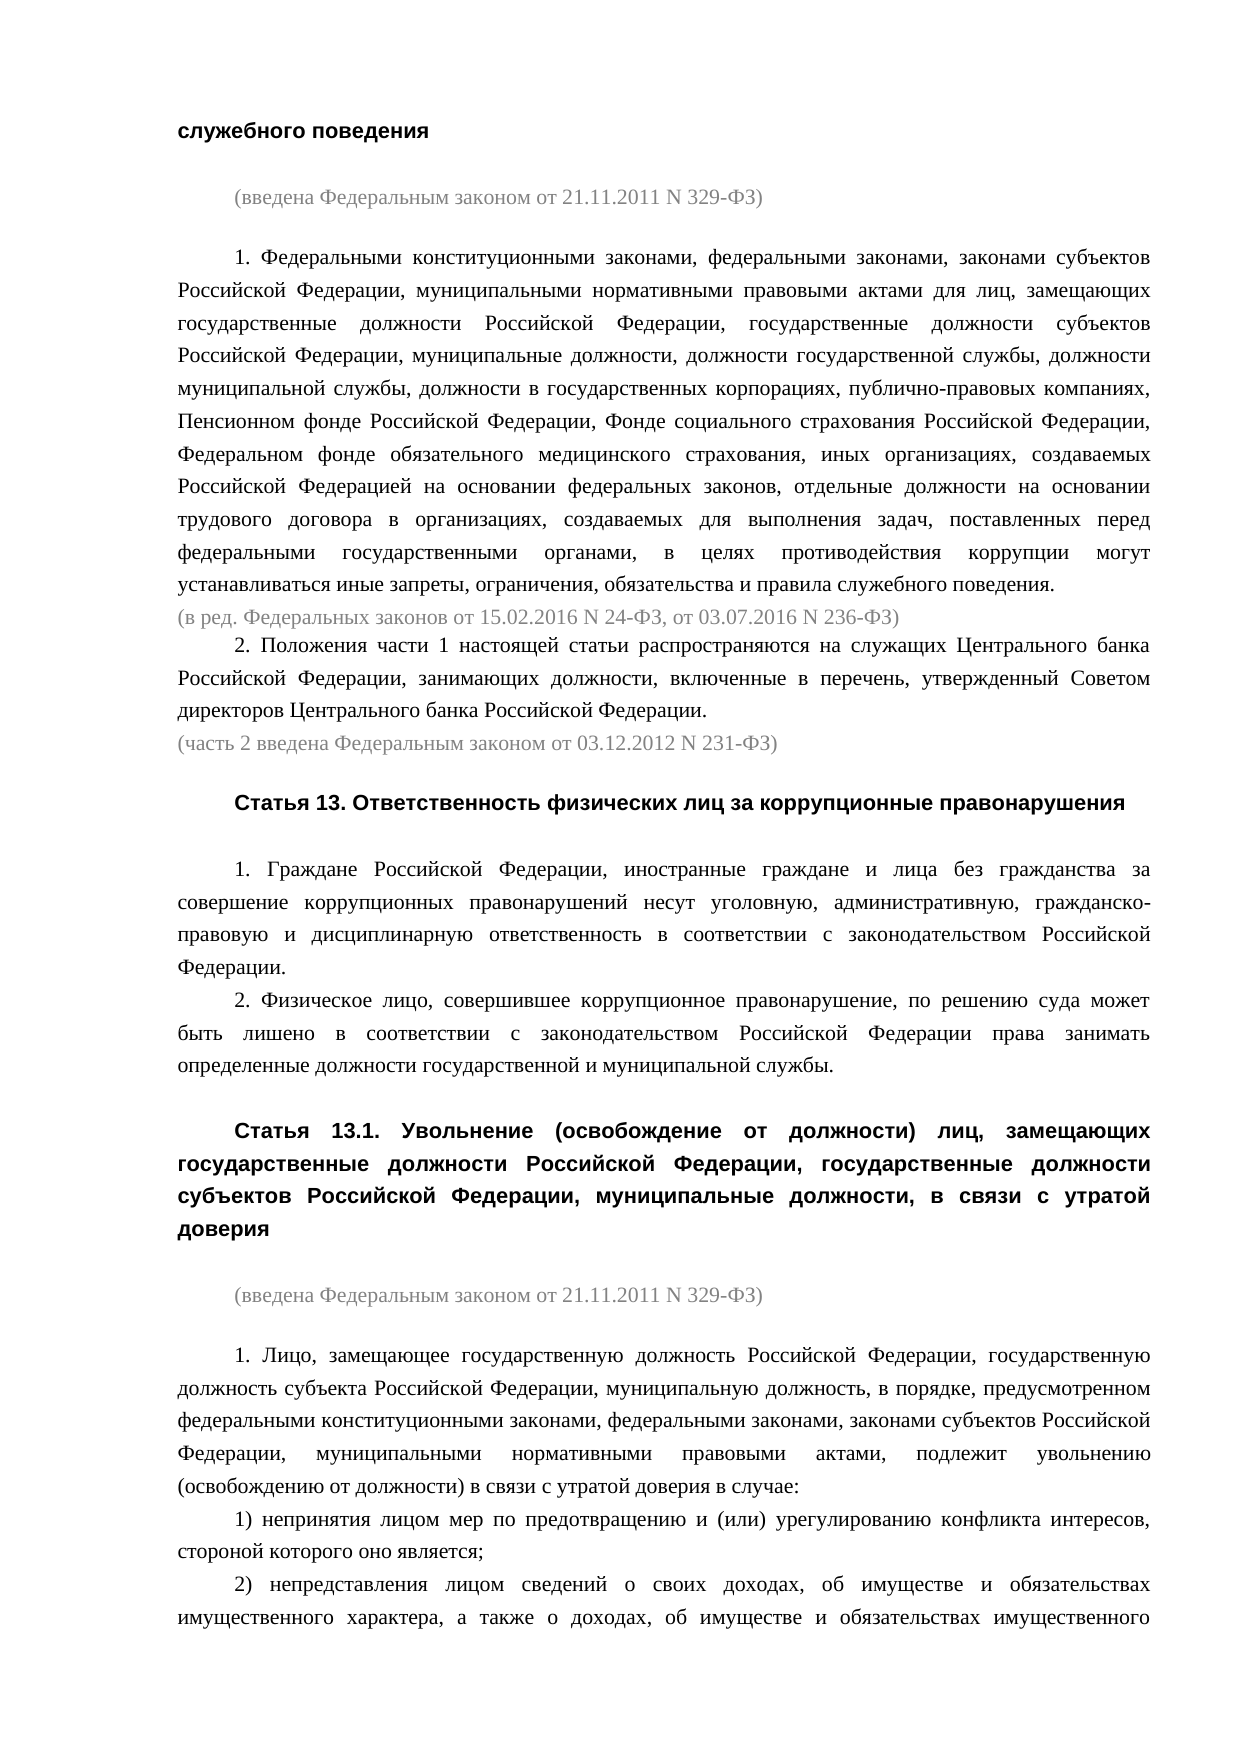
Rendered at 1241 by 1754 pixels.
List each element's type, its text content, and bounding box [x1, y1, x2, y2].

text 2. Физическое лицо, совершившее коррупционное правонарушение, по решению суда может быть лишено в соответствии с законодательством Российской Федерации права занимать определенные должности государственной и муниципальной службы. [177, 987, 1152, 1077]
text 1. Федеральными конституционными законами, федеральными законами, законами субъектов Российской Федерации, муниципальными нормативными правовыми актами для лиц, замещающих государственные должности Российской Федерации, государственные должности субъектов Российской Федерации, муниципальные должности, должности государственной службы, должности муниципальной службы, должности в государственных корпорациях, публично-правовых компаниях, Пенсионном фонде Российской Федерации, Фонде социального страхования Российской Федерации, Федеральном фонде обязательного медицинского страхования, иных организациях, создаваемых Российской Федерацией на основании федеральных законов, отдельные должности на основании трудового договора в организациях, создаваемых для выполнения задач, поставленных перед федеральными государственными органами, в целях противодействия коррупции могут устанавливаться иные запреты, ограничения, обязательства и правила служебного поведения. [177, 244, 1152, 597]
table_header Статья 13.1. Увольнение (освобождение от должности) лиц, замещающих государственные должности Российской Федерации, государственные должности субъектов Российской Федерации, муниципальные должности, в связи с утратой доверия [177, 1118, 1152, 1249]
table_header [177, 118, 1152, 151]
table_header Статья 13. Ответственность физических лиц за коррупционные правонарушения [177, 790, 1152, 823]
text (часть 2 введена Федеральным законом от 03.12.2012 N 231-ФЗ) [177, 730, 1152, 755]
text (введена Федеральным законом от 21.11.2011 N 329-ФЗ) [177, 1282, 1152, 1307]
text (введена Федеральным законом от 21.11.2011 N 329-ФЗ) [177, 184, 1152, 209]
text 1. Граждане Российской Федерации, иностранные граждане и лица без гражданства за совершение коррупционных правонарушений несут уголовную, административную, гражданско-правовую и дисциплинарную ответственность в соответствии с законодательством Российской Федерации. [177, 856, 1152, 979]
text 2. Положения части 1 настоящей статьи распространяются на служащих Центрального банка Российской Федерации, занимающих должности, включенные в перечень, утвержденный Советом директоров Центрального банка Российской Федерации. [177, 632, 1152, 722]
text 1. Лицо, замещающее государственную должность Российской Федерации, государственную должность субъекта Российской Федерации, муниципальную должность, в порядке, предусмотренном федеральными конституционными законами, федеральными законами, законами субъектов Российской Федерации, муниципальными нормативными правовыми актами, подлежит увольнению (освобождению от должности) в связи с утратой доверия в случае: [177, 1342, 1152, 1498]
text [177, 1571, 1152, 1629]
text (в ред. Федеральных законов от 15.02.2016 N 24-ФЗ, от 03.07.2016 N 236-ФЗ) [177, 604, 1152, 629]
text 1) непринятия лицом мер по предотвращению и (или) урегулированию конфликта интересов, стороной которого оно является; [177, 1506, 1152, 1563]
